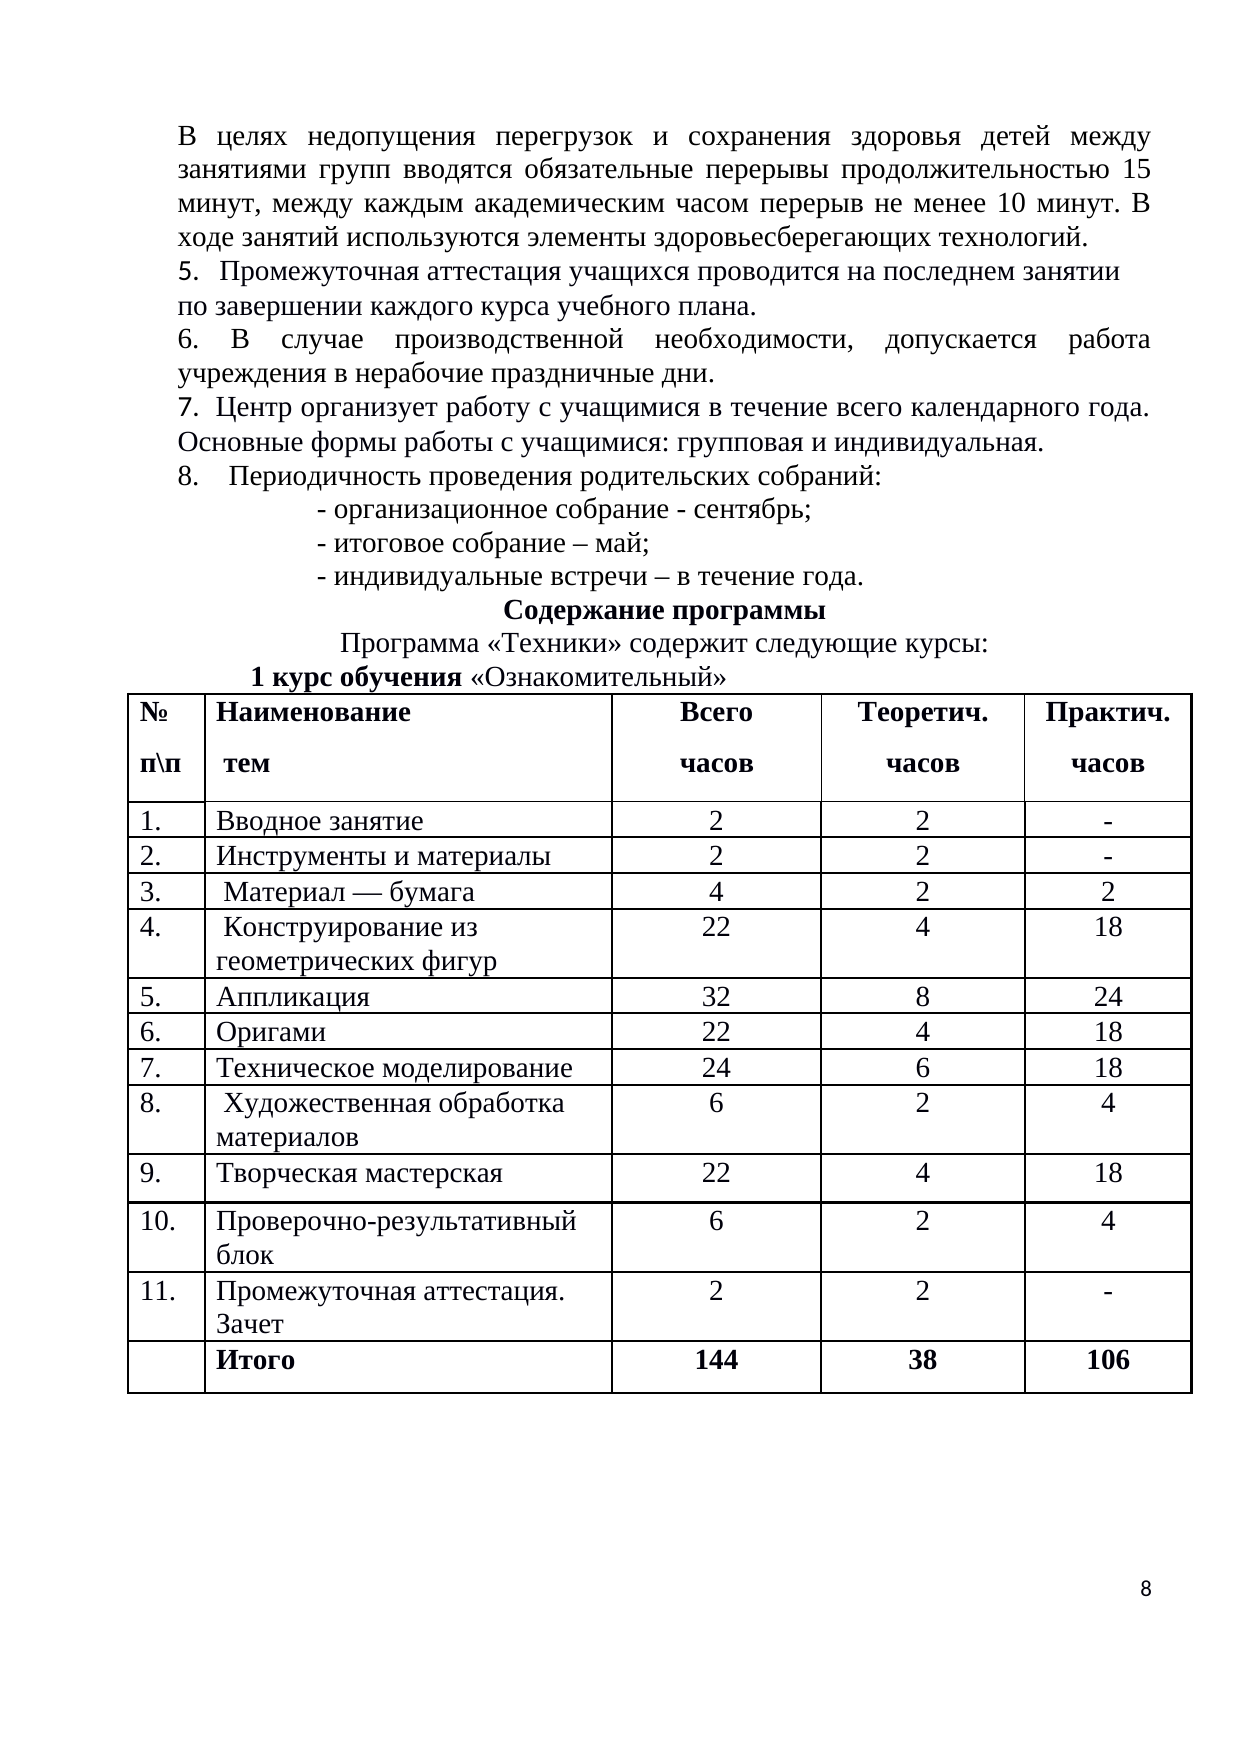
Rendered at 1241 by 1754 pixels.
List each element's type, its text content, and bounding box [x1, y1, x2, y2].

table_cell Вводное занятие [206, 802, 611, 836]
table_cell - [1026, 1273, 1190, 1340]
table_cell 22 [613, 1155, 820, 1201]
table_cell Инструменты и материалы [206, 838, 611, 872]
table_cell Оригами [206, 1014, 611, 1048]
table_cell 18 [1026, 1014, 1190, 1048]
table_cell 2 [822, 802, 1024, 836]
table_cell 2 [613, 802, 820, 836]
list - индивидуальные встречи – в течение года. [251, 558, 1152, 592]
table_cell 4 [613, 874, 820, 907]
text Содержание программы [177, 592, 1152, 625]
table_header Всего часов [613, 695, 821, 801]
table_cell 38 [822, 1342, 1024, 1392]
table_cell Художественная обработка материалов [206, 1086, 611, 1153]
table_cell 2. [129, 838, 204, 872]
table_cell 6 [613, 1086, 820, 1153]
table_cell 4 [822, 1155, 1024, 1201]
text 7. Центр организует работу с учащимися в течение всего календарного года. Основные формы работы с учащимися: групповая и индивидуальная. [177, 388, 1152, 458]
text Программа «Техники» содержит следующие курсы: [177, 625, 1152, 659]
table_cell - [1026, 838, 1190, 872]
table_cell 8 [822, 979, 1024, 1012]
table_cell 9. [129, 1155, 204, 1201]
table_cell Промежуточная аттестация. Зачет [206, 1273, 611, 1340]
table_cell 106 [1026, 1342, 1190, 1392]
table_cell 7. [129, 1050, 204, 1083]
text 5. Промежуточная аттестация учащихся проводится на последнем занятии по завершении каждого курса учебного плана. [177, 252, 1152, 321]
table_cell 2 [822, 838, 1024, 872]
table_cell 22 [613, 1014, 820, 1048]
list В целях недопущения перегрузок и сохранения здоровья детей между занятиями групп вводятся обязательные перерывы продолжительностью 15 минут, между каждым академическим часом перерыв не менее 10 минут. В ходе занятий используются элементы здоровьесберегающих технологий. [177, 118, 1152, 252]
list 8. Периодичность проведения родительских собраний: [177, 458, 1152, 491]
table_cell [129, 1342, 204, 1392]
table_cell - [1026, 802, 1190, 836]
table_cell 2 [822, 874, 1024, 907]
table_cell 8. [129, 1086, 204, 1153]
table_cell Техническое моделирование [206, 1050, 611, 1083]
table_cell 11. [129, 1273, 204, 1340]
table_cell 2 [613, 1273, 820, 1340]
table_cell 6 [822, 1050, 1024, 1083]
table_cell 4 [822, 1014, 1024, 1048]
table_cell Конструирование из геометрических фигур [206, 910, 611, 977]
table_cell 4 [1026, 1204, 1190, 1271]
table_cell 144 [613, 1342, 820, 1392]
table_header Теоретич. часов [822, 695, 1024, 801]
table_cell Творческая мастерская [206, 1155, 611, 1201]
table_cell 4. [129, 910, 204, 977]
table_cell 4 [822, 910, 1024, 977]
list - итоговое собрание – май; [251, 525, 1152, 558]
table_cell 24 [613, 1050, 820, 1083]
table_cell 18 [1026, 1155, 1190, 1201]
table_cell 32 [613, 979, 820, 1012]
table_cell Аппликация [206, 979, 611, 1012]
table_cell 4 [1026, 1086, 1190, 1153]
table_cell 22 [613, 910, 820, 977]
table_cell Материал — бумага [206, 874, 611, 907]
table_cell 10. [129, 1204, 204, 1271]
table_cell 1. [129, 803, 204, 836]
table_header № п\п [129, 695, 204, 801]
table_cell 2 [1026, 874, 1190, 907]
table_cell 6. [129, 1014, 204, 1048]
table_cell 2 [822, 1273, 1024, 1340]
table_cell 18 [1026, 1050, 1190, 1083]
table_header Наименование тем [206, 695, 611, 801]
table_cell 5. [129, 979, 204, 1012]
table_cell Проверочно-результативный блок [206, 1204, 611, 1271]
table_cell 2 [822, 1086, 1024, 1153]
table_cell 18 [1026, 910, 1190, 977]
table_cell 6 [613, 1204, 820, 1271]
table_cell 2 [822, 1204, 1024, 1271]
text 1 курс обучения «Ознакомительный» [177, 659, 1152, 692]
table_cell Итого [206, 1342, 611, 1392]
table_cell 2 [613, 838, 820, 872]
list - организационное собрание - сентябрь; [251, 491, 1152, 525]
table_cell 24 [1026, 979, 1190, 1012]
list 6. В случае производственной необходимости, допускается работа учреждения в нерабочие праздничные дни. [177, 321, 1152, 388]
table_cell 3. [129, 874, 204, 907]
table_header Практич. часов [1025, 695, 1190, 801]
